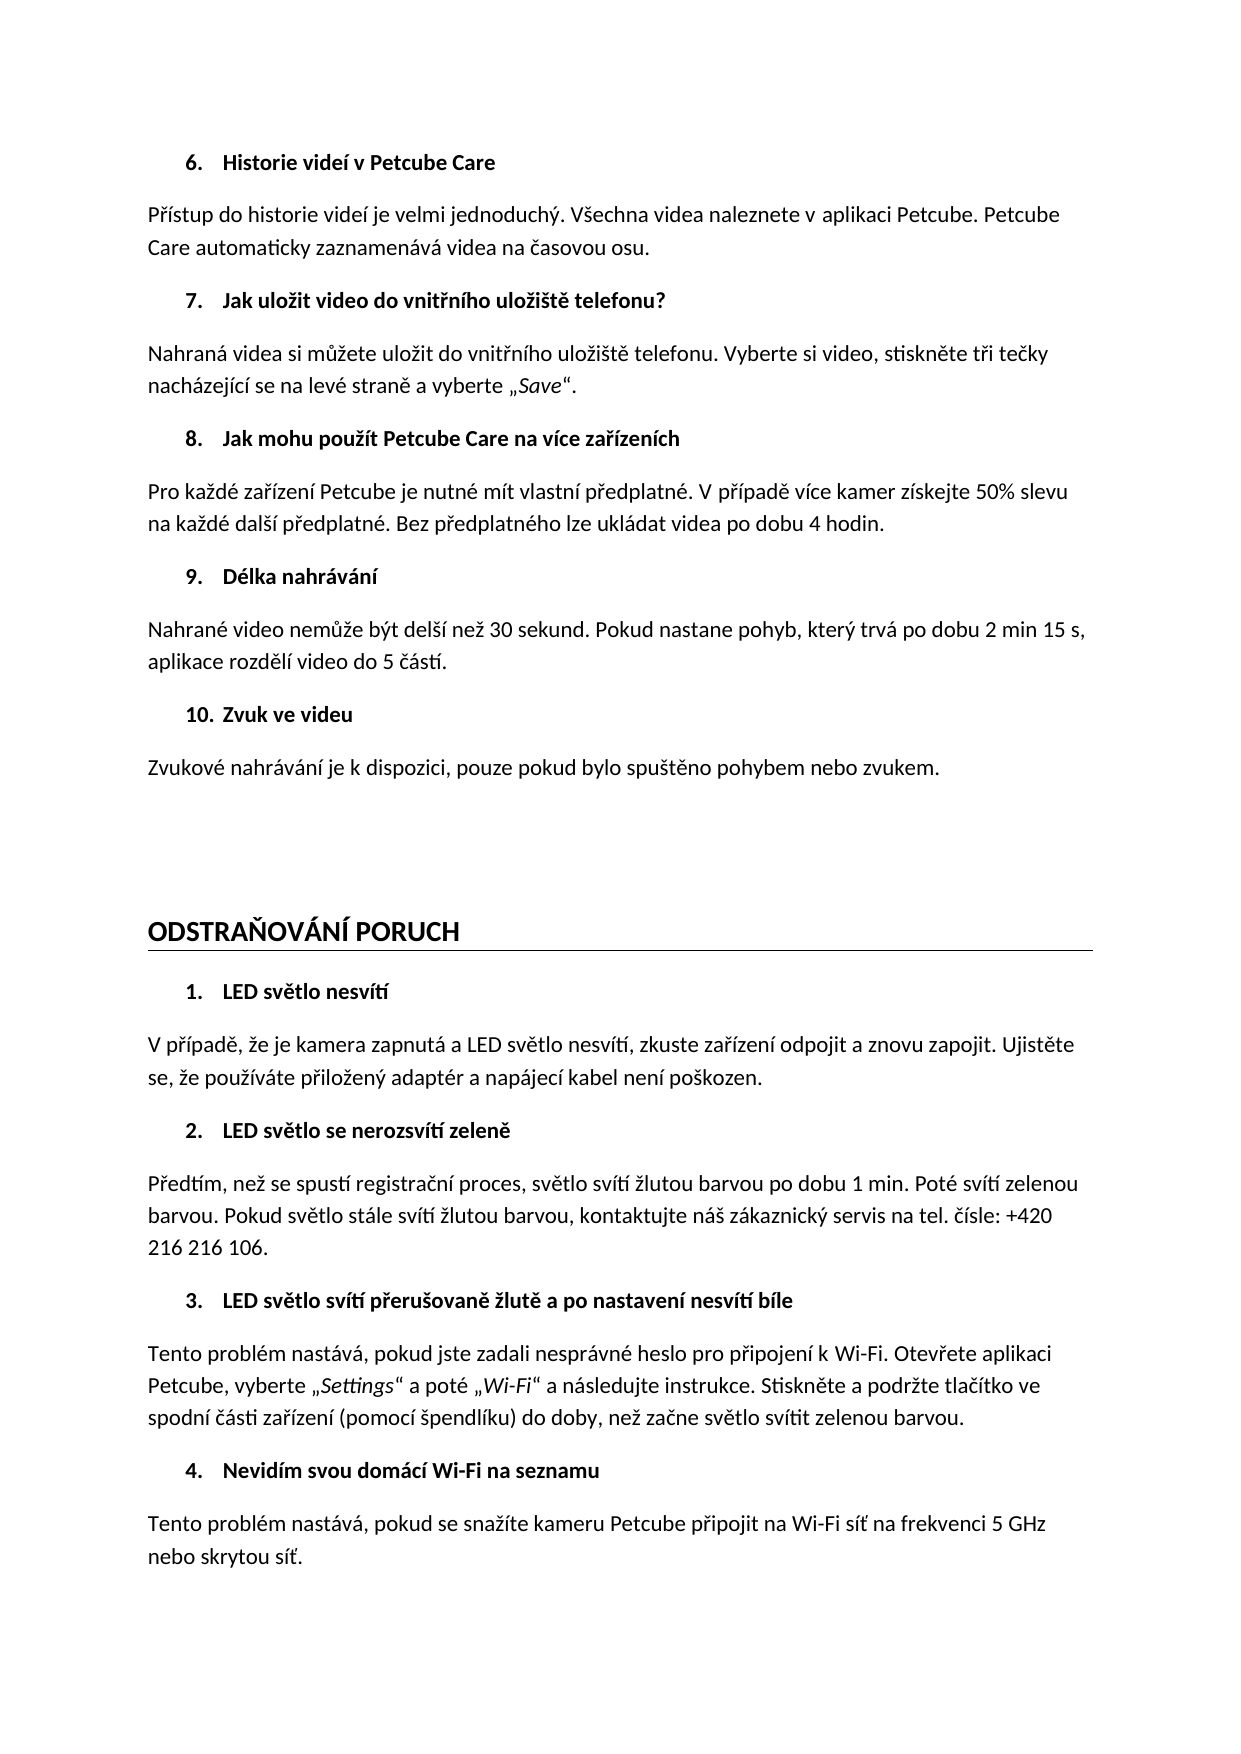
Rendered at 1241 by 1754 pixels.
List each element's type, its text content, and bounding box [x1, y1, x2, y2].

text Nahrané video nemůže být delší než 30 sekund. Pokud nastane pohyb, který trvá po dobu 2 min 15 s, aplikace rozdělí video do 5 částí. [148, 615, 1093, 676]
text ODSTRAŇOVÁNÍ PORUCH [148, 913, 1093, 950]
text Tento problém nastává, pokud se snažíte kameru Petcube připojit na Wi-Fi síť na frekvenci 5 GHz nebo skrytou síť. [148, 1509, 1093, 1570]
text V případě, že je kamera zapnutá a LED světlo nesvítí, zkuste zařízení odpojit a znovu zapojit. Ujistěte se, že používáte přiložený adaptér a napájecí kabel není poškozen. [148, 1031, 1093, 1091]
list LED světlo svítí přerušovaně žlutě a po nastavení nesvítí bíle [185, 1286, 1093, 1314]
list Jak uložit video do vnitřního uložiště telefonu? [185, 286, 1093, 314]
list Historie videí v Petcube Care [185, 148, 1093, 176]
list Délka nahrávání [185, 562, 1093, 590]
text Předtím, než se spustí registrační proces, světlo svítí žlutou barvou po dobu 1 min. Poté svítí zelenou barvou. Pokud světlo stále svítí žlutou barvou, kontaktujte náš zákaznický servis na tel. čísle: +420 216 216 106. [148, 1169, 1093, 1261]
list Jak mohu použít Petcube Care na více zařízeních [185, 424, 1093, 452]
text Přístup do historie videí je velmi jednoduchý. Všechna videa naleznete v aplikaci Petcube. Petcube Care automaticky zaznamenává videa na časovou osu. [148, 201, 1093, 261]
text Zvukové nahrávání je k dispozici, pouze pokud bylo spuštěno pohybem nebo zvukem. [148, 753, 1093, 782]
list LED světlo nesvítí [185, 977, 1093, 1006]
text Pro každé zařízení Petcube je nutné mít vlastní předplatné. V případě více kamer získejte 50% slevu na každé další předplatné. Bez předplatného lze ukládat videa po dobu 4 hodin. [148, 477, 1093, 537]
list LED světlo se nerozsvítí zeleně [185, 1116, 1093, 1144]
list Zvuk ve videu [185, 701, 1093, 728]
text Nahraná videa si můžete uložit do vnitřního uložiště telefonu. Vyberte si video, stiskněte tři tečky nacházející se na levé straně a vyberte „Save“. [148, 339, 1093, 399]
list Nevidím svou domácí Wi-Fi na seznamu [185, 1457, 1093, 1484]
text Tento problém nastává, pokud jste zadali nesprávné heslo pro připojení k Wi-Fi. Otevřete aplikaci Petcube, vyberte „Settings“ a poté „Wi-Fi“ a následujte instrukce. Stiskněte a podržte tlačítko ve spodní části zařízení (pomocí špendlíku) do doby, než začne světlo svítit zelenou barvou. [148, 1339, 1093, 1432]
